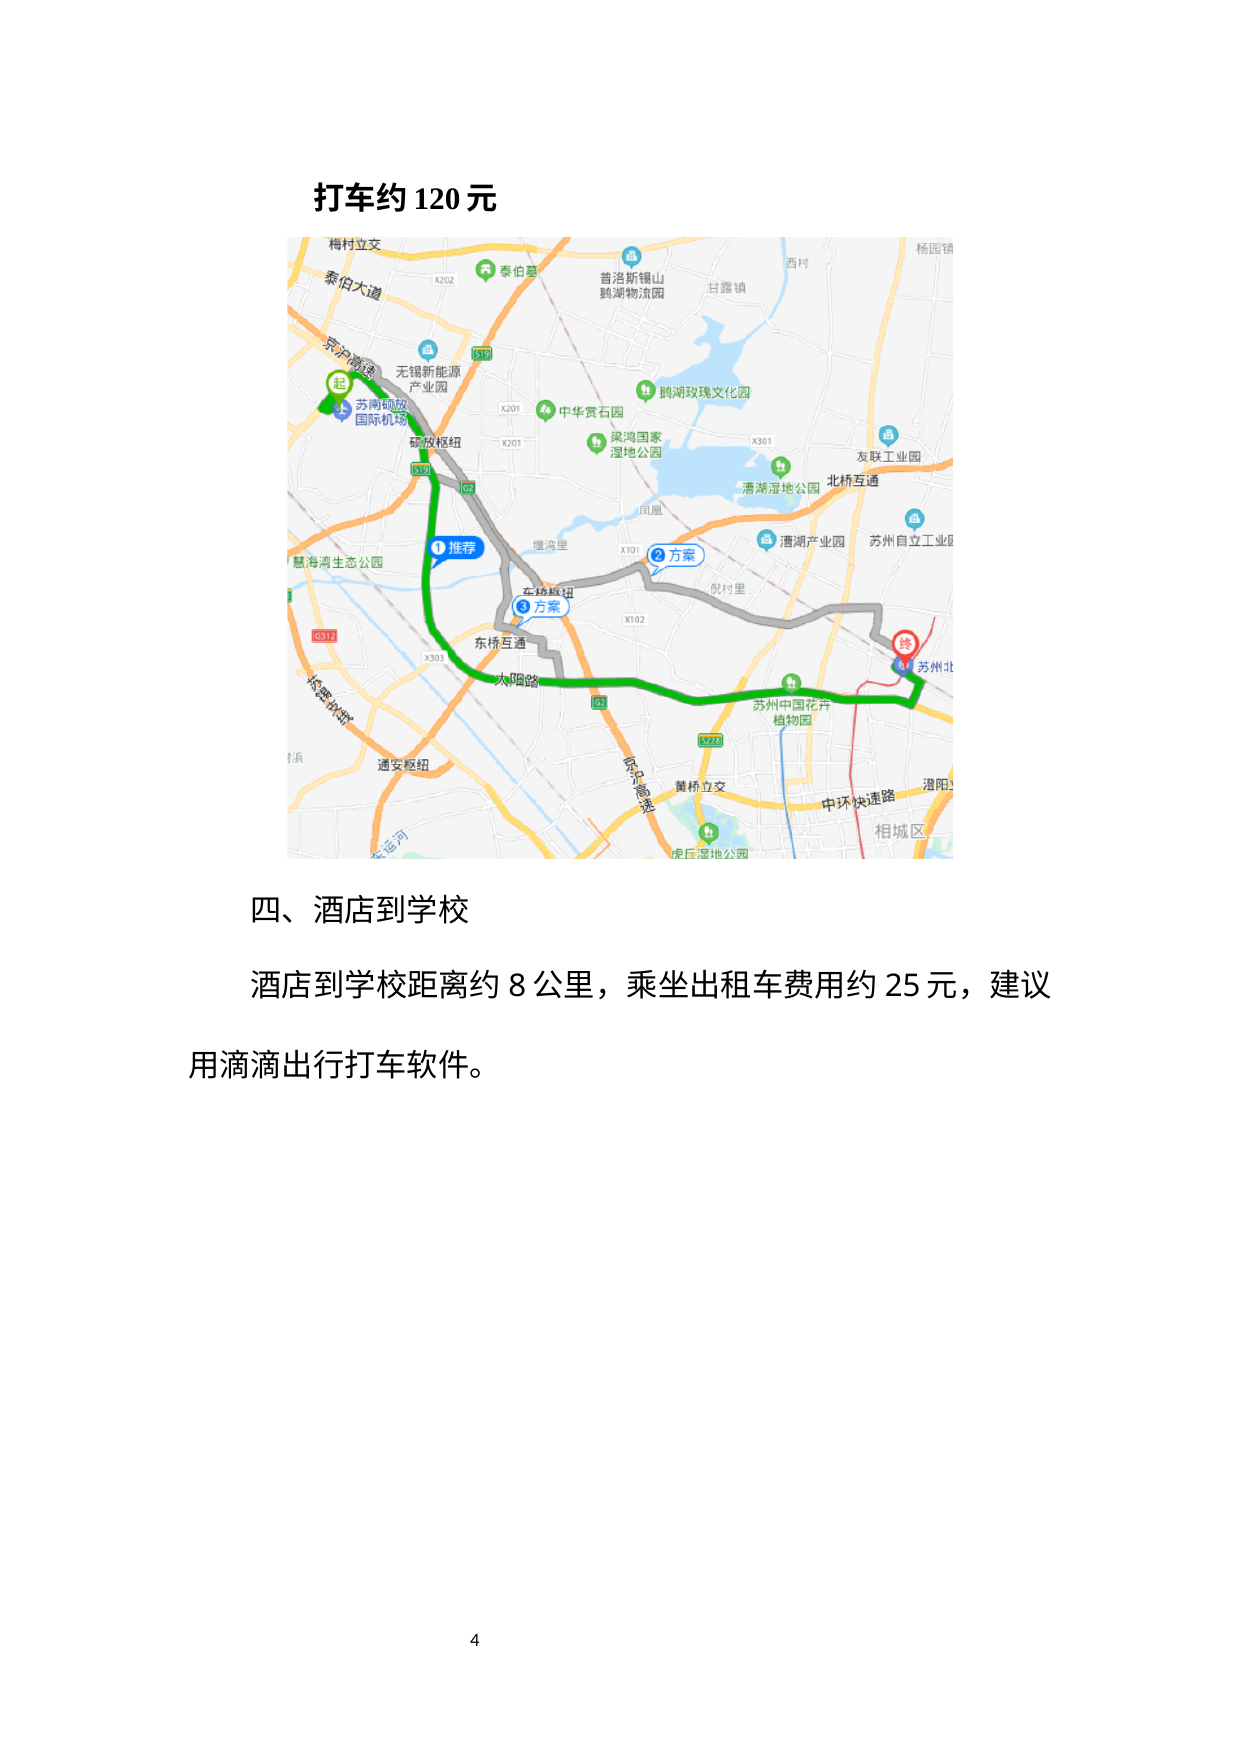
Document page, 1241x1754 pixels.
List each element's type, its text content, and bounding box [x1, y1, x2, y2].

picture [287, 237, 954, 859]
text 酒店到学校距离约8公里，乘坐出租车费用约25元，建议用滴滴出行打车软件。 [188, 950, 1052, 1096]
text 打车约120元 [188, 162, 1052, 229]
text 四、酒店到学校 [188, 874, 1052, 941]
